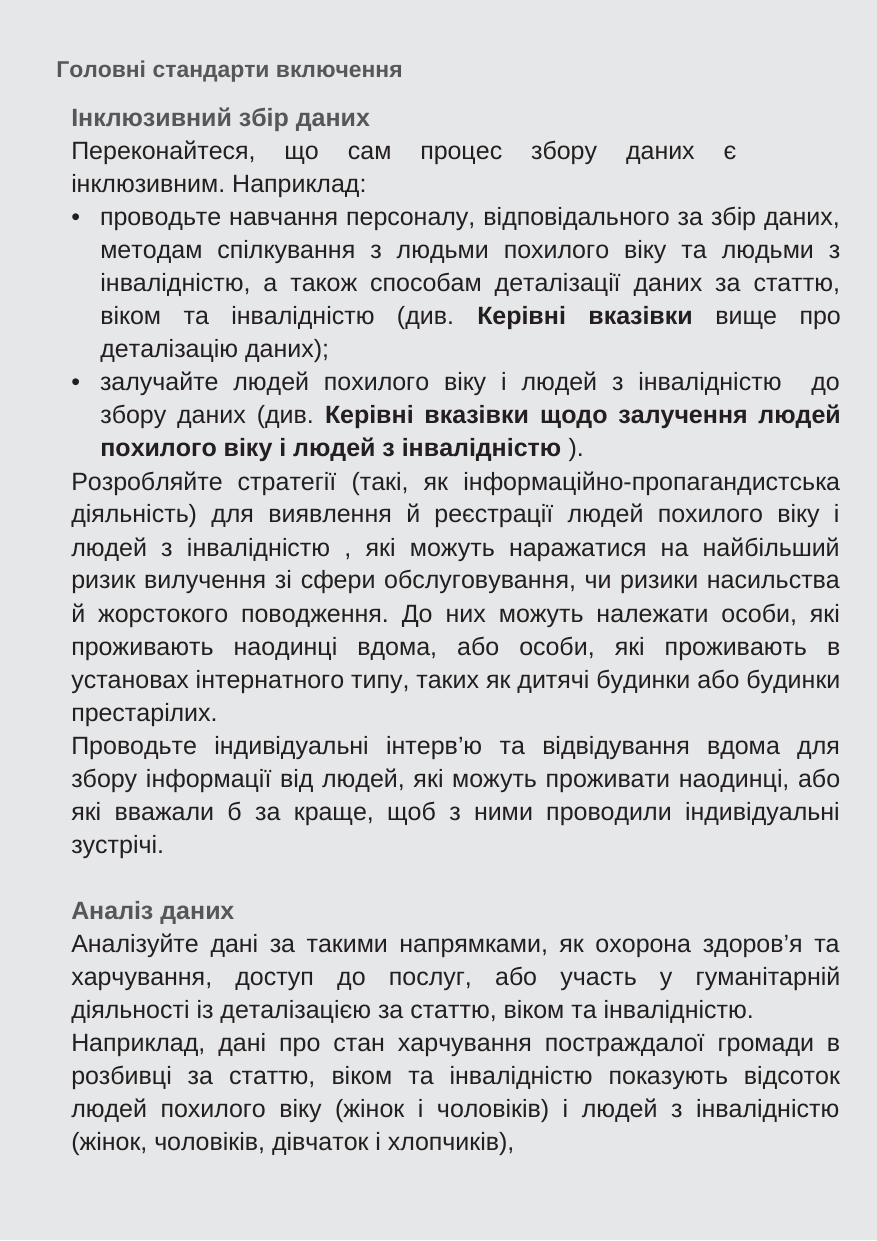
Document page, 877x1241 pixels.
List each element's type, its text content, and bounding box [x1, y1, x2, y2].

list проводьте навчання персоналу, відповідального за збір даних, методам спілкування з людьми похилого віку та людьми з інвалідністю, а також способам деталізації даних за статтю, віком та інвалідністю (див. Керівні вказівки вище про деталізацію даних); [71, 202, 841, 363]
text Аналізуйте дані за такими напрямками, як охорона здоров’я та харчування, доступ до послуг, або участь у гуманітарній діяльності із деталізацією за статтю, віком та інвалідністю. [71, 929, 841, 1023]
text Інклюзивний збір даних [71, 103, 841, 132]
text Аналіз даних [71, 896, 841, 924]
text Розробляйте стратегії (такі, як інформаційно-пропагандистська діяльність) для виявлення й реєстрації людей похилого віку і людей з інвалідністю , які можуть наражатися на найбільший ризик вилучення зі сфери обслуговування, чи ризики насильства й жорстокого поводження. До них можуть належати особи, які проживають наодинці вдома, або особи, які проживають в установах інтернатного типу, таких як дитячі будинки або будинки престарілих. [71, 466, 841, 726]
text Переконайтеся, що сам процес збору даних є інклюзивним. Наприклад: [71, 136, 737, 198]
text Головні стандарти включення [56, 56, 403, 82]
text Наприклад, дані про стан харчування постраждалої громади в розбивці за статтю, віком та інвалідністю показують відсоток людей похилого віку (жінок і чоловіків) і людей з інвалідністю (жінок, чоловіків, дівчаток і хлопчиків), [71, 1028, 841, 1156]
list залучайте людей похилого віку і людей з інвалідністю до збору даних (див. Керівні вказівки щодо залучення людей похилого віку і людей з інвалідністю ). [71, 367, 841, 462]
text Проводьте індивідуальні інтерв’ю та відвідування вдома для збору інформації від людей, які можуть проживати наодинці, або які вважали б за краще, щоб з ними проводили індивідуальні зустрічі. [71, 731, 841, 858]
